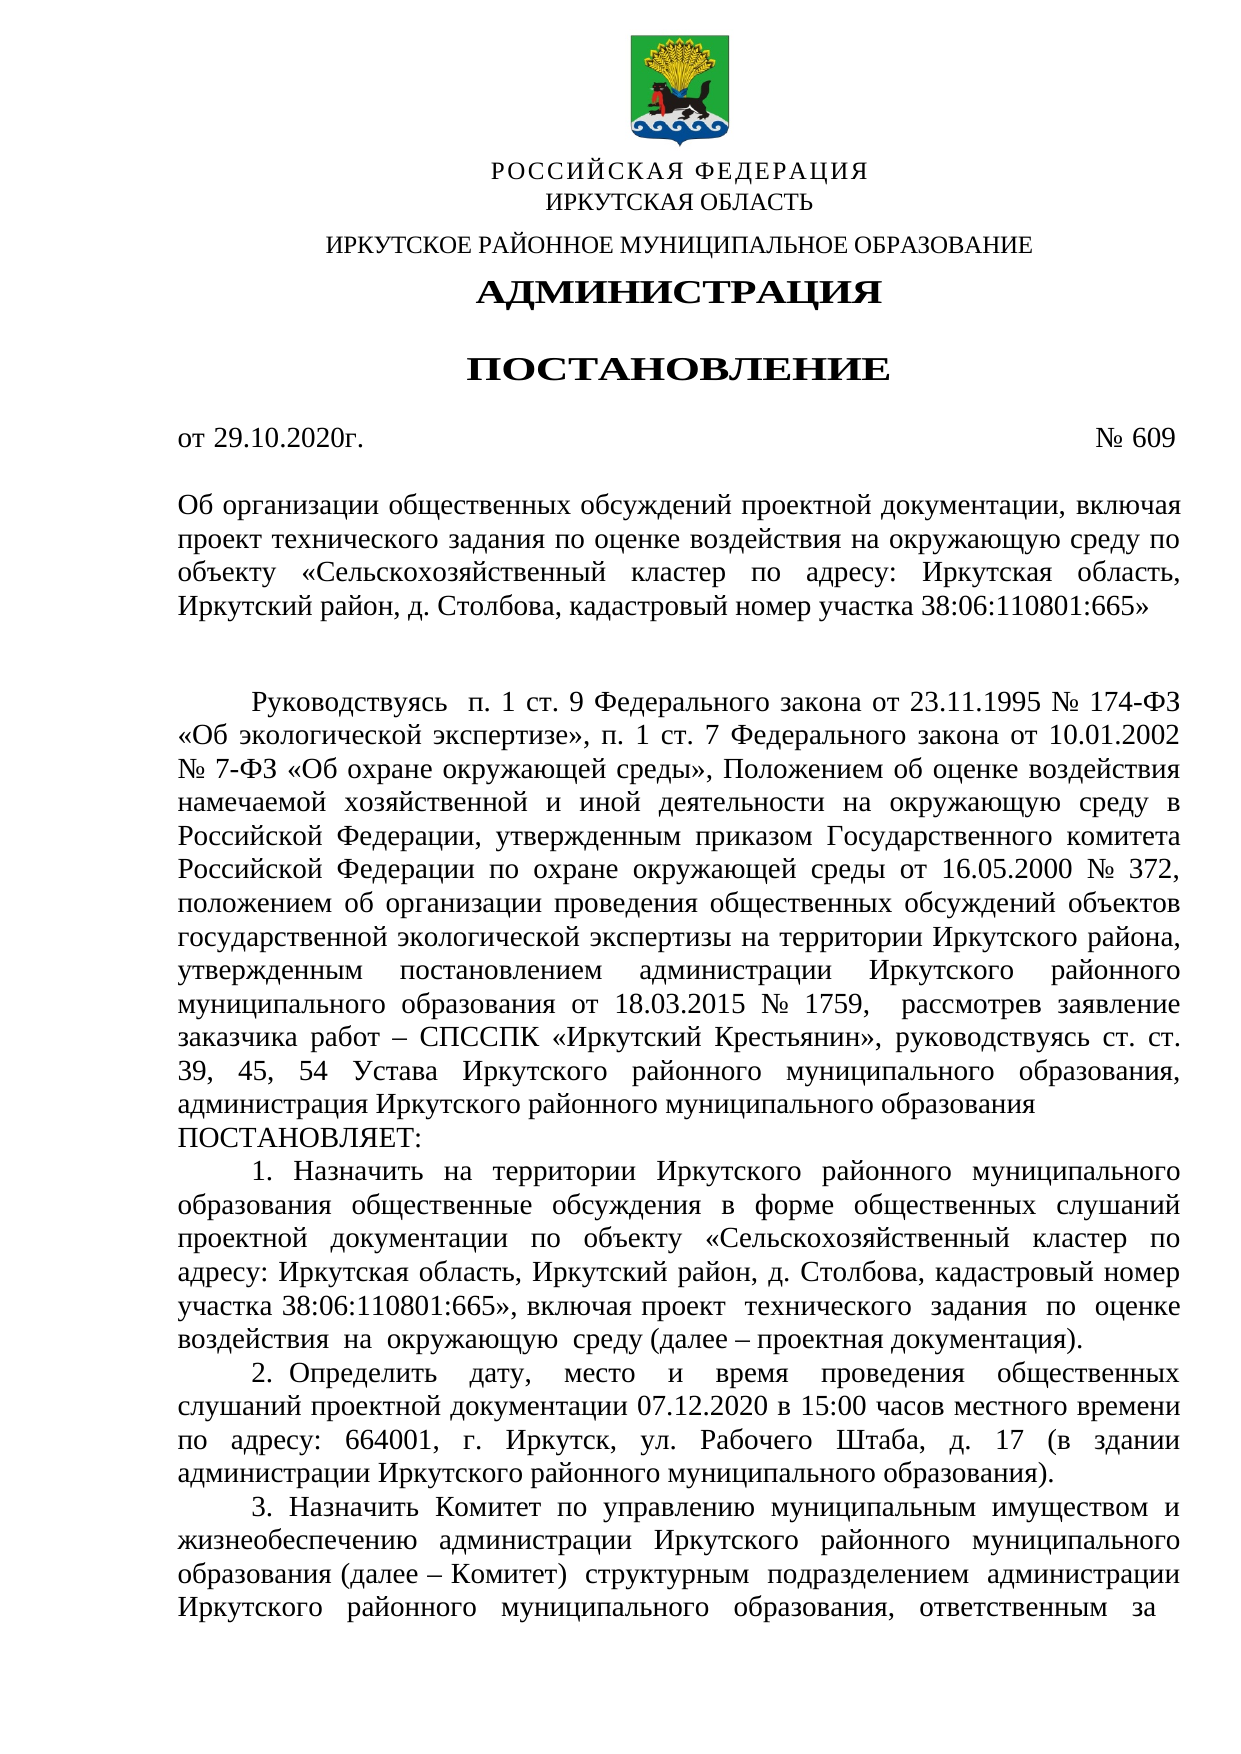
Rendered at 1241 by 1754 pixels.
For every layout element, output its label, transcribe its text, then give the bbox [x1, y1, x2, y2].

text РОССИЙСКАЯ ФЕДЕРАЦИЯ [177, 153, 1181, 187]
text ПОСТАНОВЛЯЕТ: [177, 1120, 1181, 1153]
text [177, 1489, 1181, 1623]
text 1. Назначить на территории Иркутского районного муниципального образования общественные обсуждения в форме общественных слушаний проектной документации по объекту «Сельскохозяйственный кластер по адресу: Иркутская область, Иркутский район, д. Столбова, кадастровый номер участка 38:06:110801:665», включая проект технического задания по оценке воздействия на окружающую среду (далее – проектная документация). [177, 1153, 1181, 1355]
text Об организации общественных обсуждений проектной документации, включая проект технического задания по оценке воздействия на окружающую среду по объекту «Сельскохозяйственный кластер по адресу: Иркутская область, Иркутский район, д. Столбова, кадастровый номер участка 38:06:110801:665» [177, 487, 1181, 622]
text 2. Определить дату, место и время проведения общественных слушаний проектной документации 07.12.2020 в 15:00 часов местного времени по адресу: 664001, г. Иркутск, ул. Рабочего Штаба, д. 17 (в здании администрации Иркутского районного муниципального образования). [177, 1355, 1181, 1489]
text Руководствуясь п. 1 ст. 9 Федерального закона от 23.11.1995 № 174-ФЗ «Об экологической экспертизе», п. 1 ст. 7 Федерального закона от 10.01.2002 № 7-ФЗ «Об охране окружающей среды», Положением об оценке воздействия намечаемой хозяйственной и иной деятельности на окружающую среду в Российской Федерации, утвержденным приказом Государственного комитета Российской Федерации по охране окружающей среды от 16.05.2000 № 372, положением об организации проведения общественных обсуждений объектов государственной экологической экспертизы на территории Иркутского района, утвержденным постановлением администрации Иркутского районного муниципального образования от 18.03.2015 № 1759, рассмотрев заявление заказчика работ – СПССПК «Иркутский Крестьянин», руководствуясь ст. ст. 39, 45, 54 Устава Иркутского районного муниципального образования, администрация Иркутского районного муниципального образования [177, 684, 1181, 1120]
text АДМИНИСТРАЦИЯ [177, 273, 1181, 311]
text ИРКУТСКАЯ ОБЛАСТЬ [177, 187, 1181, 215]
picture [625, 29, 734, 153]
text ПОСТАНОВЛЕНИЕ [177, 349, 1181, 387]
text ИРКУТСКОЕ РАЙОННОЕ МУНИЦИПАЛЬНОЕ ОБРАЗОВАНИЕ [177, 230, 1181, 258]
text от 29.10.2020г. № 609 [177, 420, 1181, 487]
